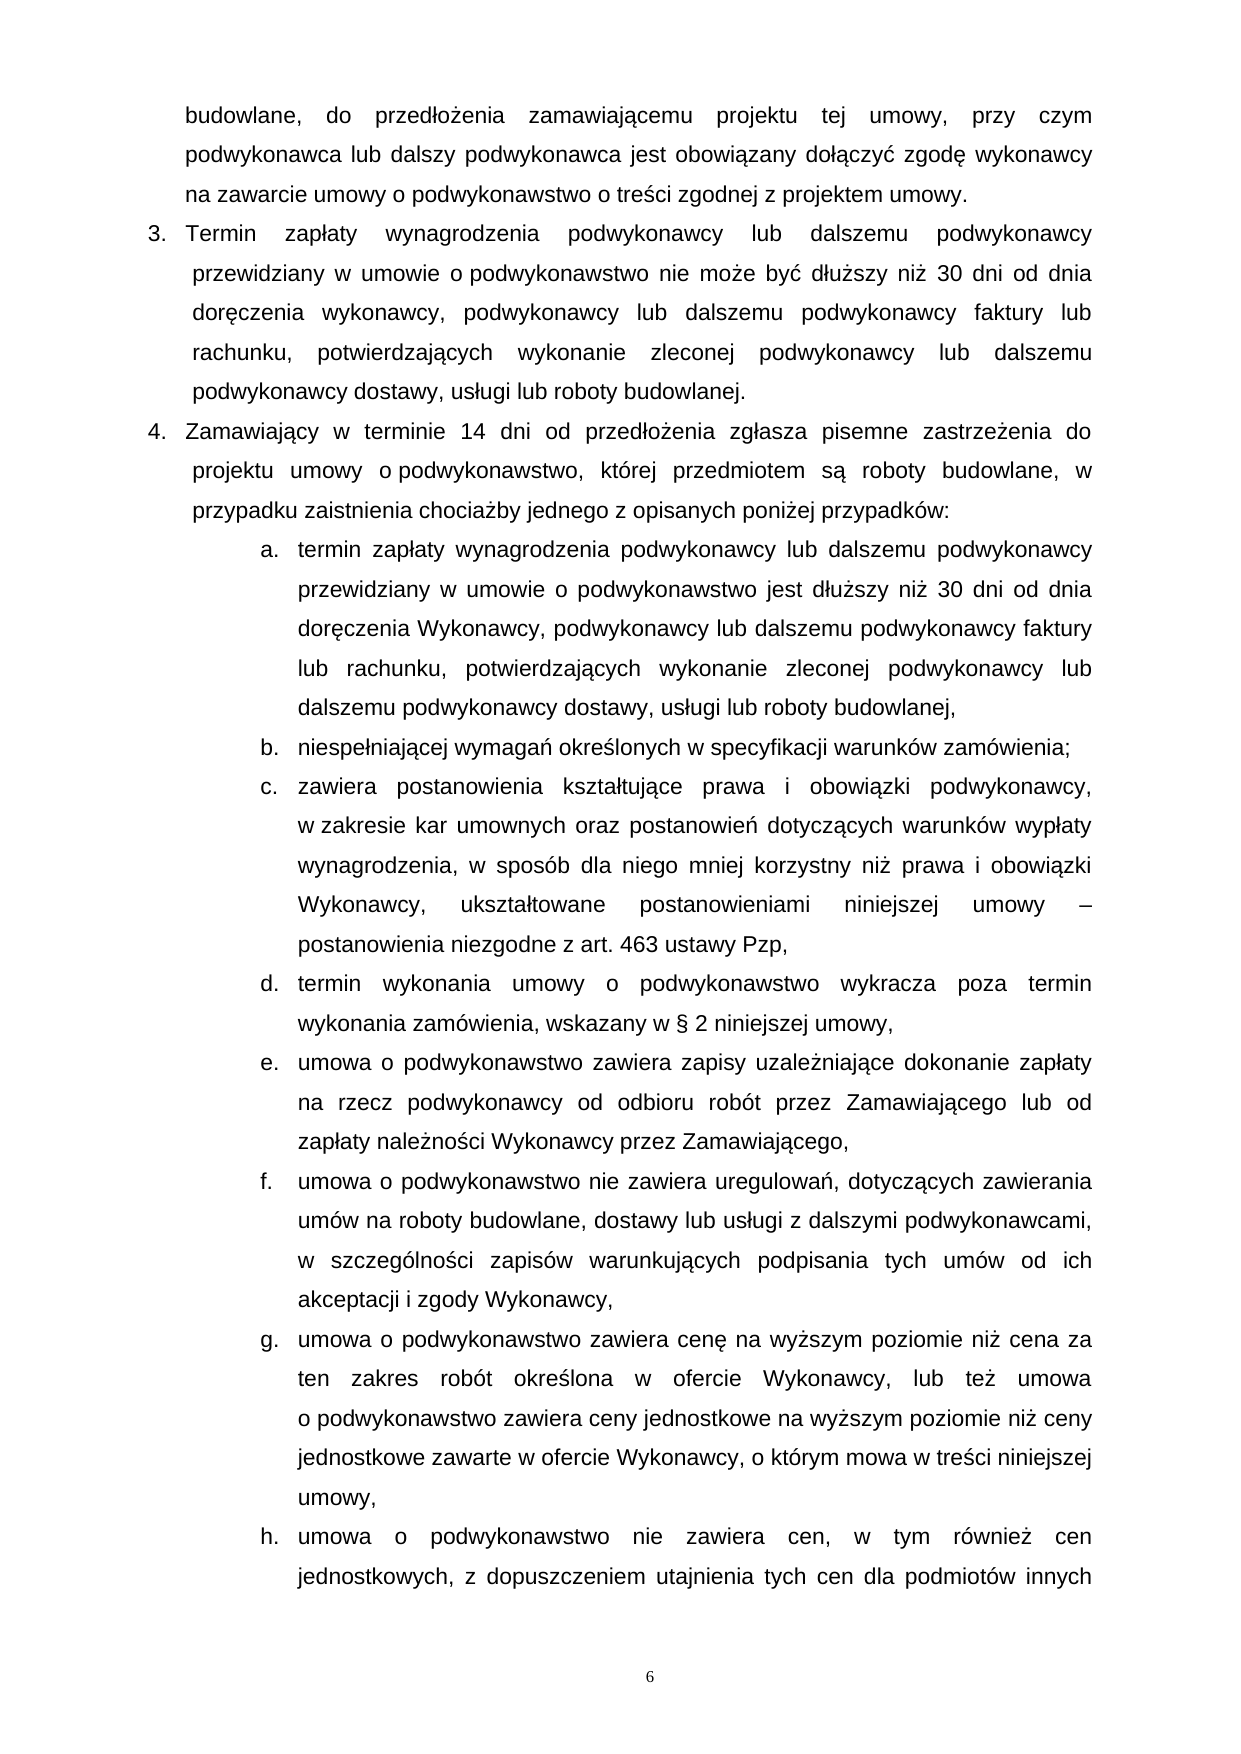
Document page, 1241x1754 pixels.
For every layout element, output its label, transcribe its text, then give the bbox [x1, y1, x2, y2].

list Termin zapłaty wynagrodzenia podwykonawcy lub dalszemu podwykonawcy przewidziany w umowie o podwykonawstwo nie może być dłuższy niż 30 dni od dnia doręczenia wykonawcy, podwykonawcy lub dalszemu podwykonawcy faktury lub rachunku, potwierdzających wykonanie zleconej podwykonawcy lub dalszemu podwykonawcy dostawy, usługi lub roboty budowlanej. [148, 220, 1092, 404]
list zawiera postanowienia kształtujące prawa i obowiązki podwykonawcy, w zakresie kar umownych oraz postanowień dotyczących warunków wypłaty wynagrodzenia, w sposób dla niego mniej korzystny niż prawa i obowiązki Wykonawcy, ukształtowane postanowieniami niniejszej umowy – postanowienia niezgodne z art. 463 ustawy Pzp, [260, 773, 1092, 957]
list niespełniającej wymagań określonych w specyfikacji warunków zamówienia; [260, 733, 1092, 760]
list umowa o podwykonawstwo zawiera zapisy uzależniające dokonanie zapłaty na rzecz podwykonawcy od odbioru robót przez Zamawiającego lub od zapłaty należności Wykonawcy przez Zamawiającego, [260, 1049, 1092, 1155]
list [260, 1523, 1092, 1589]
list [148, 102, 1092, 207]
list umowa o podwykonawstwo nie zawiera uregulowań, dotyczących zawierania umów na roboty budowlane, dostawy lub usługi z dalszymi podwykonawcami, w szczególności zapisów warunkujących podpisania tych umów od ich akceptacji i zgody Wykonawcy, [260, 1168, 1092, 1313]
list umowa o podwykonawstwo zawiera cenę na wyższym poziomie niż cena za ten zakres robót określona w ofercie Wykonawcy, lub też umowa o podwykonawstwo zawiera ceny jednostkowe na wyższym poziomie niż ceny jednostkowe zawarte w ofercie Wykonawcy, o którym mowa w treści niniejszej umowy, [260, 1326, 1092, 1510]
list Zamawiający w terminie 14 dni od przedłożenia zgłasza pisemne zastrzeżenia do projektu umowy o podwykonawstwo, której przedmiotem są roboty budowlane, w przypadku zaistnienia chociażby jednego z opisanych poniżej przypadków: [148, 418, 1092, 523]
list termin wykonania umowy o podwykonawstwo wykracza poza termin wykonania zamówienia, wskazany w § 2 niniejszej umowy, [260, 970, 1092, 1036]
list termin zapłaty wynagrodzenia podwykonawcy lub dalszemu podwykonawcy przewidziany w umowie o podwykonawstwo jest dłuższy niż 30 dni od dnia doręczenia Wykonawcy, podwykonawcy lub dalszemu podwykonawcy faktury lub rachunku, potwierdzających wykonanie zleconej podwykonawcy lub dalszemu podwykonawcy dostawy, usługi lub roboty budowlanej, [260, 536, 1092, 720]
